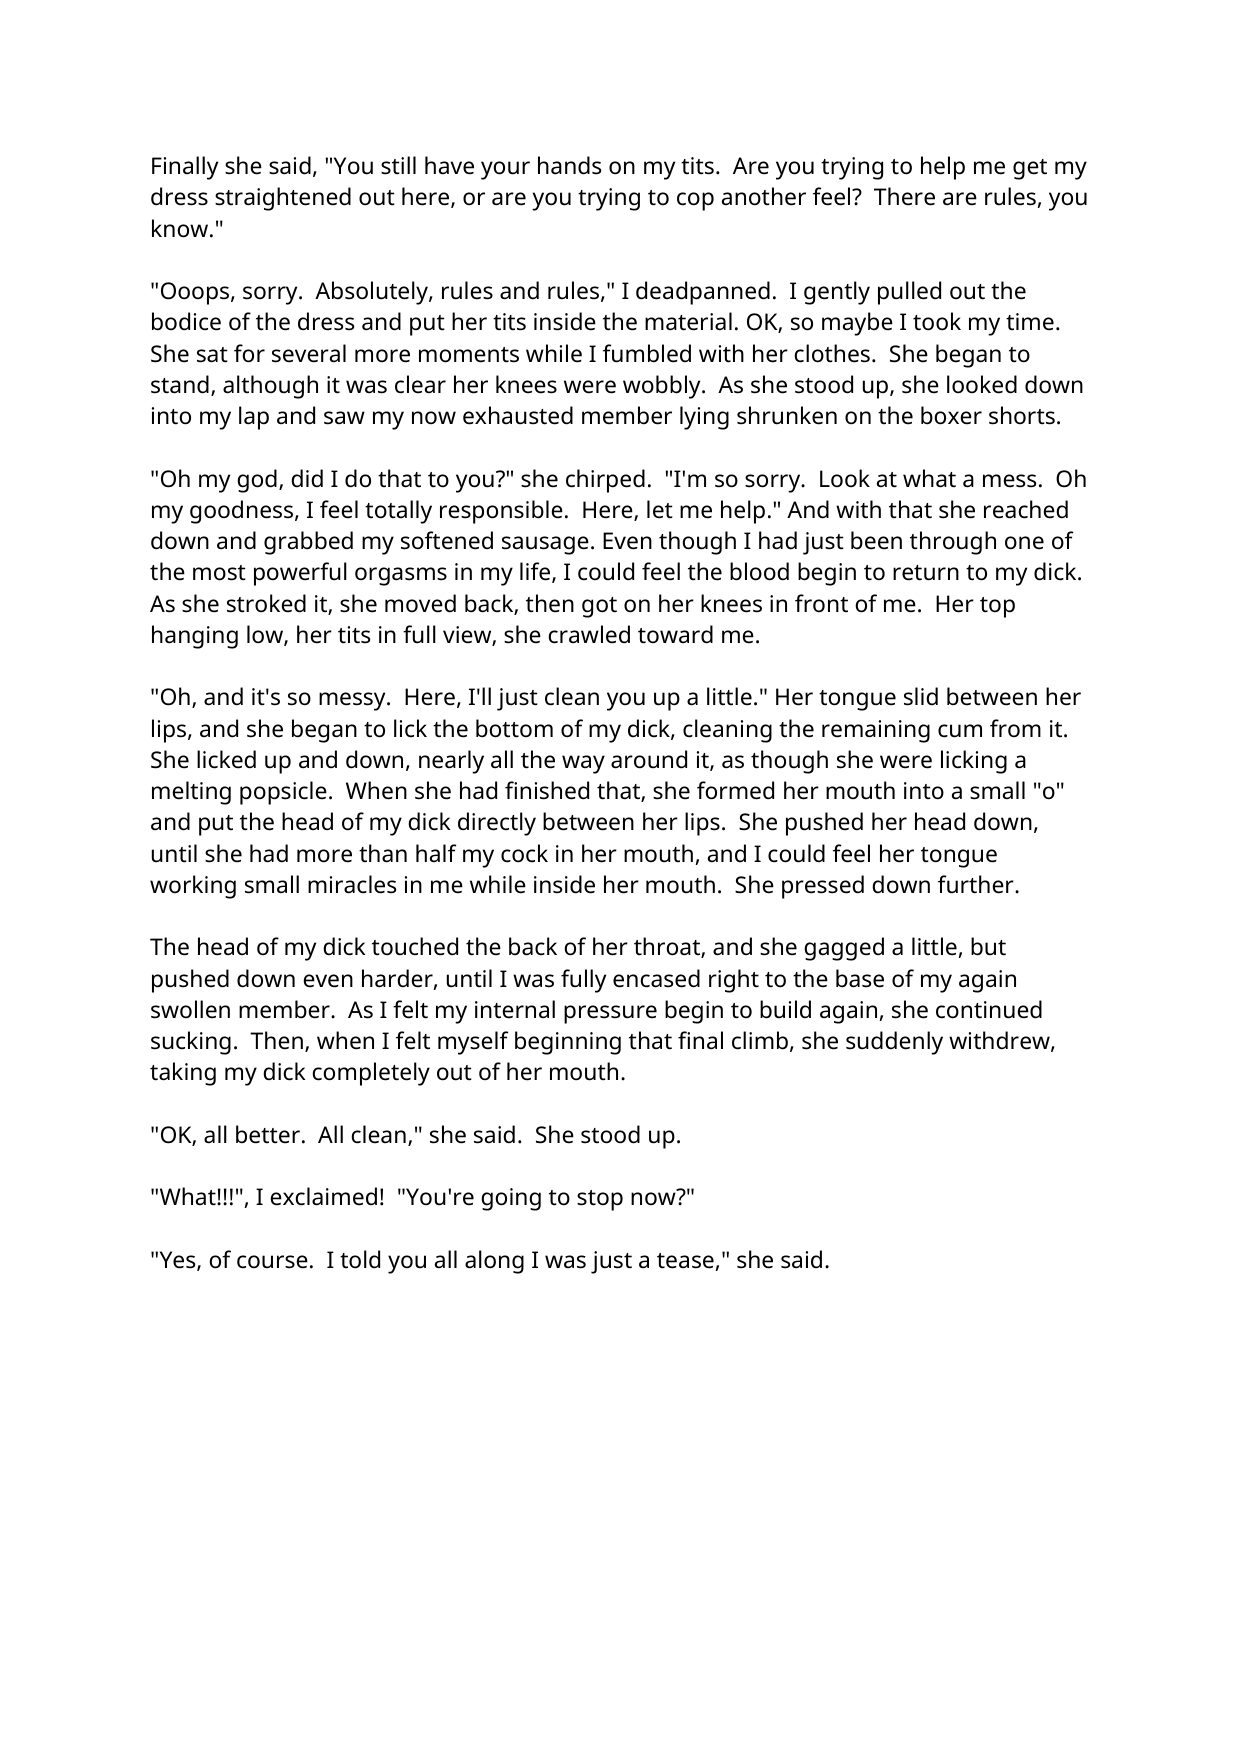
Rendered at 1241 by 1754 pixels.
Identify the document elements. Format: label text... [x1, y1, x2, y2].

text "Yes, of course. I told you all along I was just a tease," she said. [150, 1244, 1090, 1275]
text Finally she said, "You still have your hands on my tits. Are you trying to help me get my dress straightened out here, or are you trying to cop another feel? There are rules, you know." [150, 150, 1090, 244]
text "What!!!", I exclaimed! "You're going to stop now?" [150, 1181, 1090, 1212]
text "Oh my god, did I do that to you?" she chirped. "I'm so sorry. Look at what a mess. Oh my goodness, I feel totally responsible. Here, let me help." And with that she reached down and grabbed my softened sausage. Even though I had just been through one of the most powerful orgasms in my life, I could feel the blood begin to return to my dick. As she stroked it, she moved back, then got on her knees in front of me. Her top hanging low, her tits in full view, she crawled toward me. [150, 462, 1090, 650]
text "OK, all better. All clean," she said. She stood up. [150, 1119, 1090, 1150]
text "Ooops, sorry. Absolutely, rules and rules," I deadpanned. I gently pulled out the bodice of the dress and put her tits inside the material. OK, so maybe I took my time. She sat for several more moments while I fumbled with her clothes. She began to stand, although it was clear her knees were wobbly. As she stood up, she looked down into my lap and saw my now exhausted member lying shrunken on the boxer shorts. [150, 275, 1090, 431]
text The head of my dick touched the back of her throat, and she gagged a little, but pushed down even harder, until I was fully encased right to the base of my again swollen member. As I felt my internal pressure begin to build again, she continued sucking. Then, when I felt myself beginning that final climb, she suddenly withdrew, taking my dick completely out of her mouth. [150, 931, 1090, 1087]
text "Oh, and it's so messy. Here, I'll just clean you up a little." Her tongue slid between her lips, and she began to lick the bottom of my dick, cleaning the remaining cum from it. She licked up and down, nearly all the way around it, as though she were licking a melting popsicle. When she had finished that, she formed her mouth into a small "o" and put the head of my dick directly between her lips. She pushed her head down, until she had more than half my cock in her mouth, and I could feel her tongue working small miracles in me while inside her mouth. She pressed down further. [150, 681, 1090, 900]
